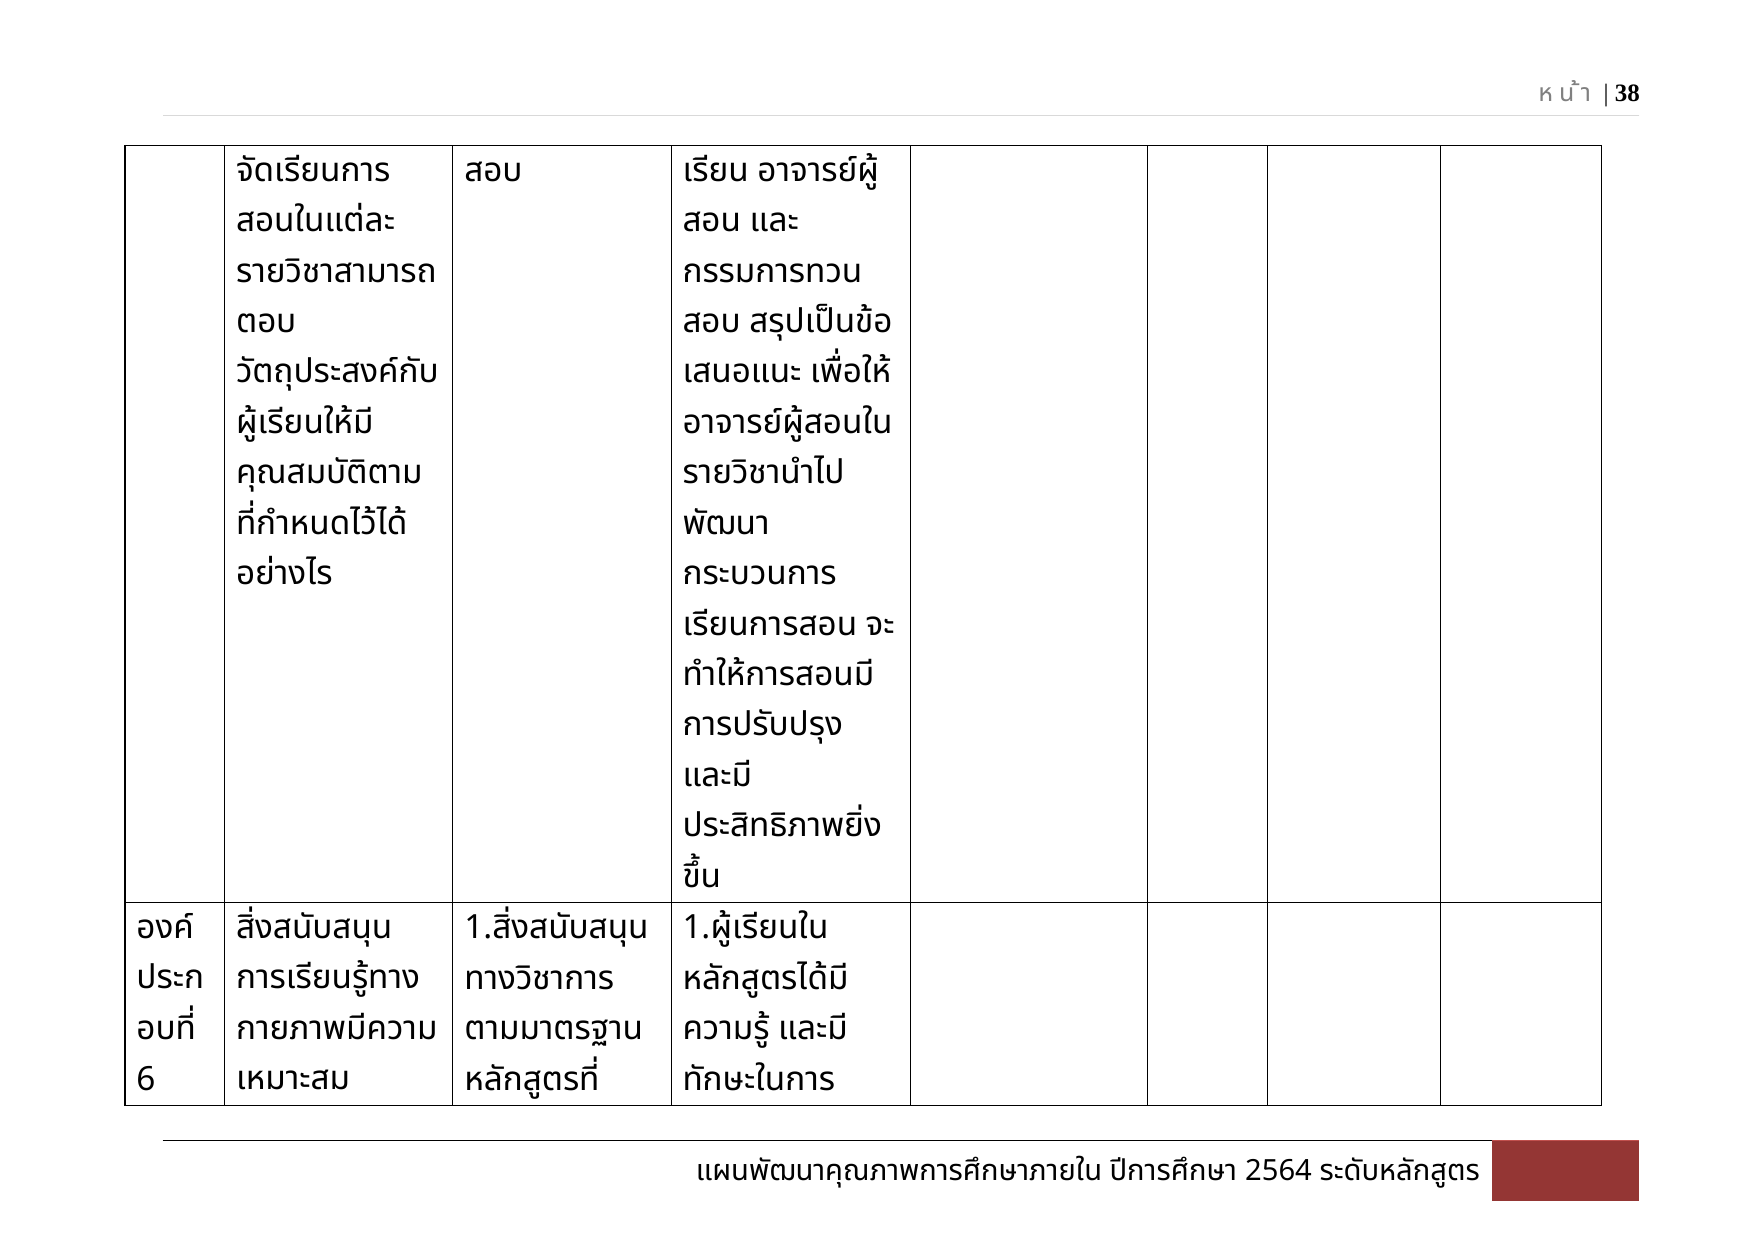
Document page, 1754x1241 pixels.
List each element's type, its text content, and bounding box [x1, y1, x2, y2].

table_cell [453, 146, 671, 902]
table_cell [225, 146, 452, 902]
table_cell [1148, 146, 1267, 902]
table_cell [1441, 903, 1601, 1105]
table_cell [1441, 146, 1601, 902]
table_cell [911, 903, 1147, 1105]
table_cell [1268, 146, 1440, 902]
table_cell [225, 903, 452, 1105]
table_cell [1268, 903, 1440, 1105]
table_cell [126, 146, 224, 902]
table_cell [1148, 903, 1267, 1105]
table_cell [453, 903, 671, 1105]
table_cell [672, 903, 910, 1105]
table_cell [911, 146, 1147, 902]
table_cell องค์ประกอบที่ 6 [126, 903, 224, 1105]
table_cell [672, 146, 910, 902]
